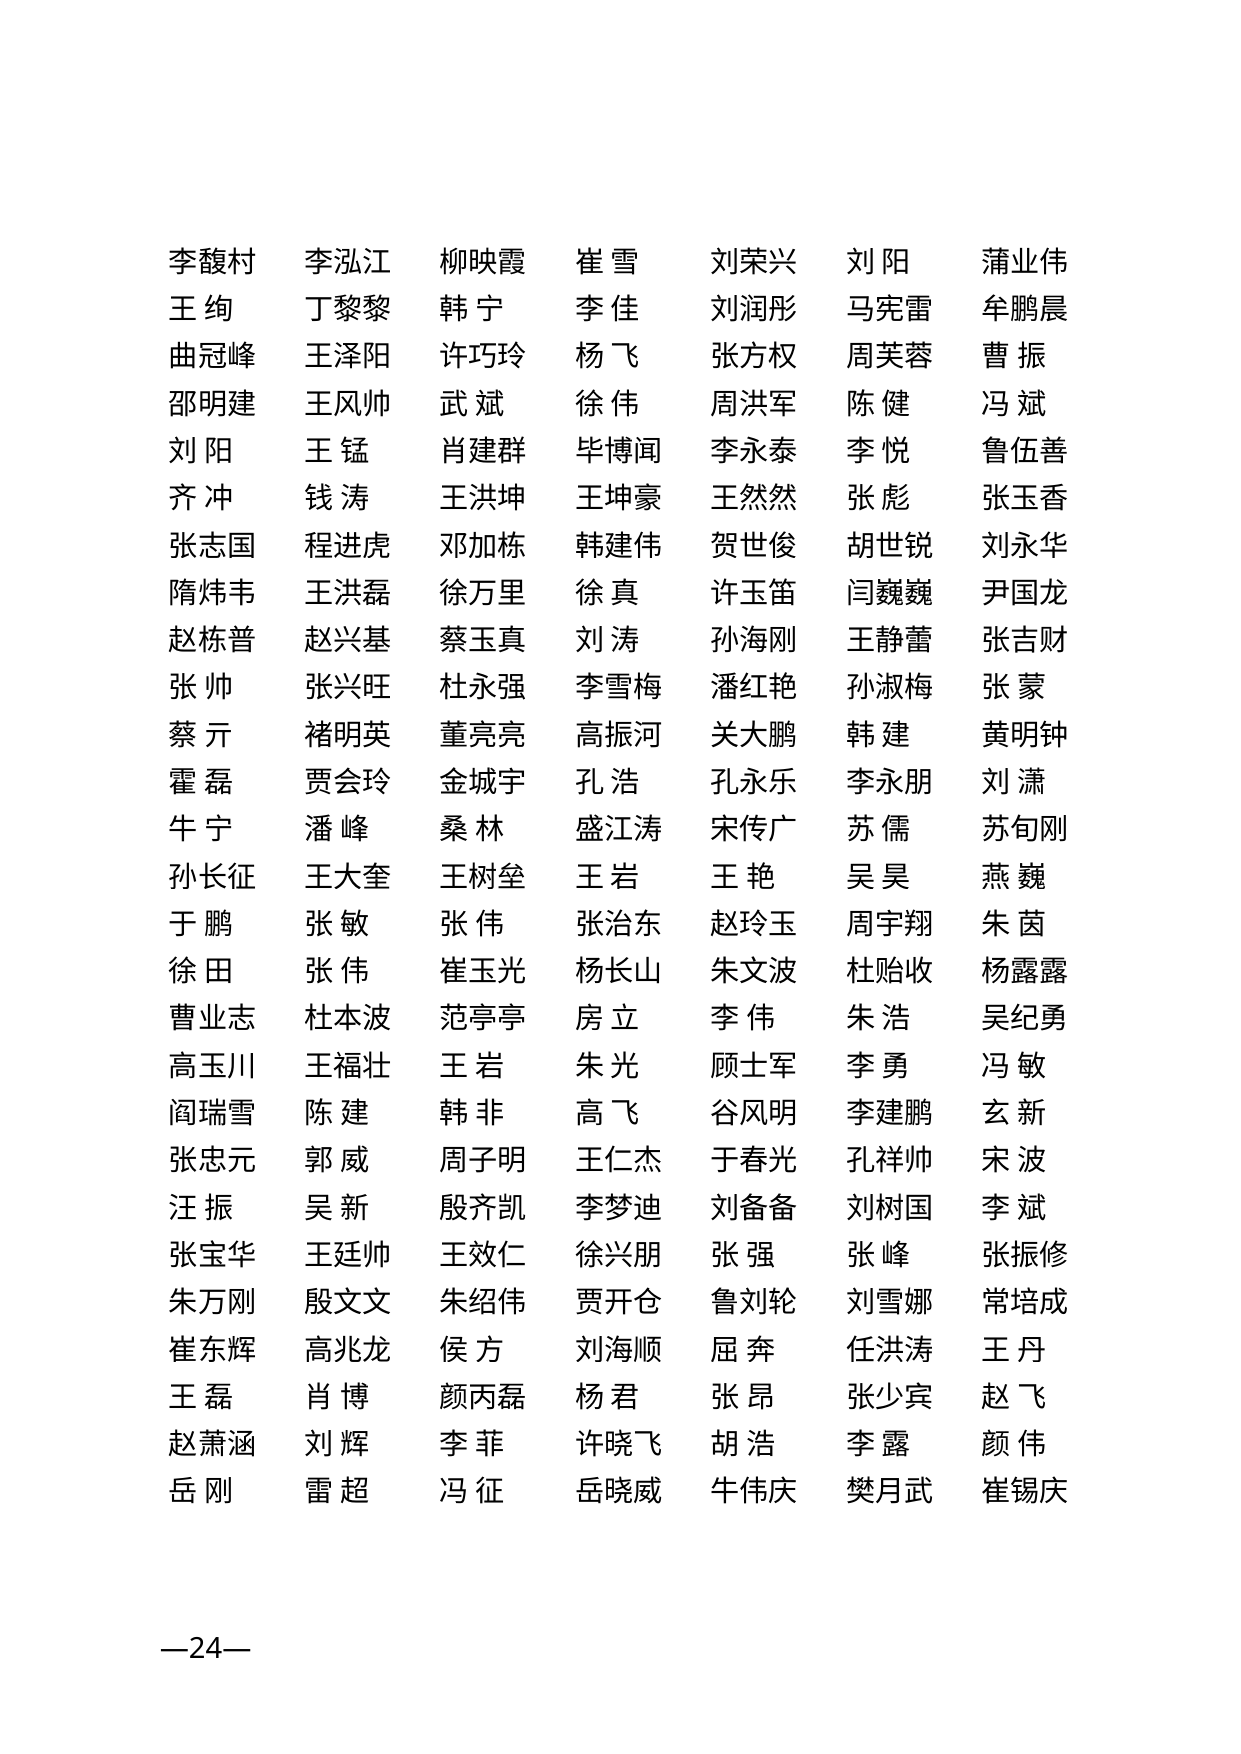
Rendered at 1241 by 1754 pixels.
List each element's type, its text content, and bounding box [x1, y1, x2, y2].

table_header 附件 [146, 227, 1094, 1504]
